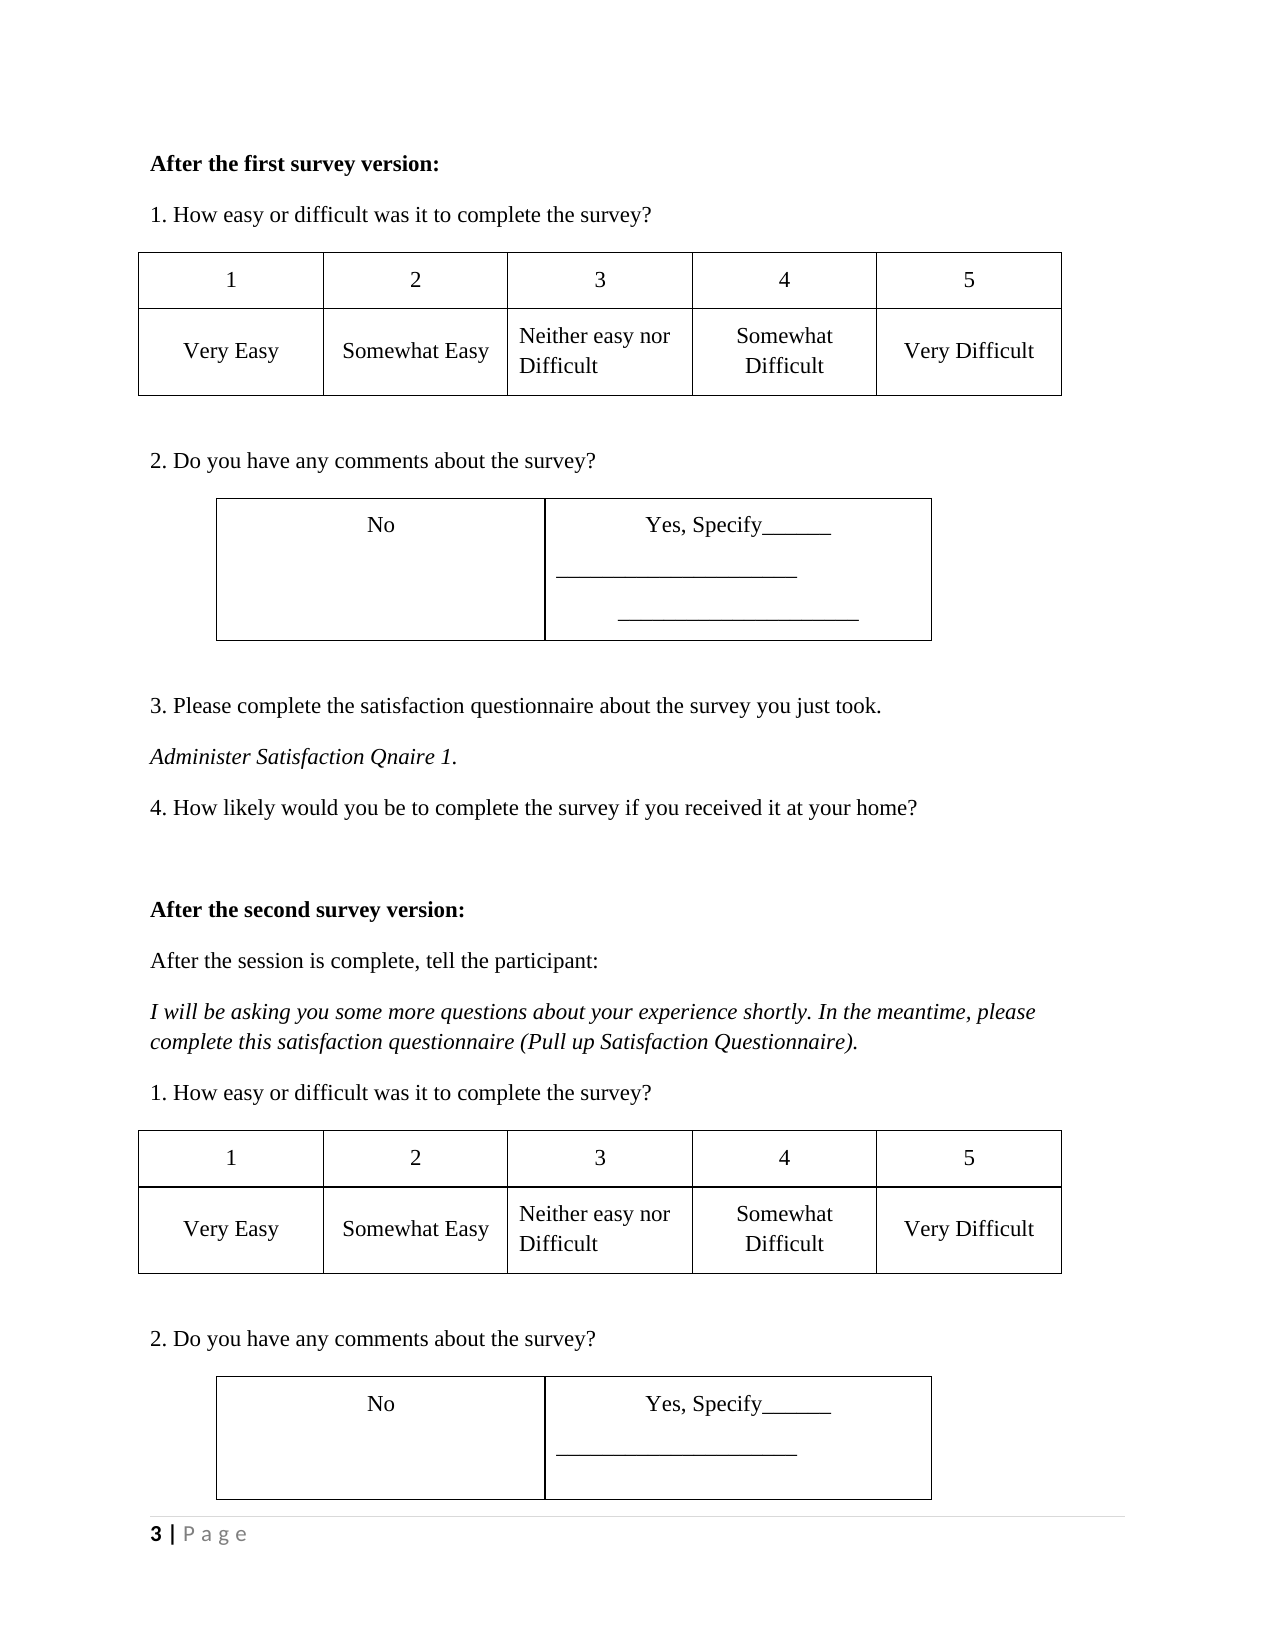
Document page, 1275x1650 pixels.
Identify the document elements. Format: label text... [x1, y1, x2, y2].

table_cell Somewhat Easy [324, 1188, 507, 1273]
text After the first survey version: [150, 150, 1125, 176]
text Administer Satisfaction Qnaire 1. [150, 743, 1125, 769]
table_header No [217, 1377, 544, 1499]
table_cell Very Difficult [877, 309, 1061, 395]
table_cell Neither easy nor Difficult [508, 1188, 692, 1273]
table_header No [217, 499, 544, 639]
text 4. How likely would you be to complete the survey if you received it at your home? [150, 794, 1125, 820]
table_header 3 [508, 1131, 692, 1186]
table_cell Somewhat Difficult [693, 309, 876, 395]
table_cell Neither easy nor Difficult [508, 309, 692, 395]
table_header 4 [693, 253, 876, 308]
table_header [546, 1377, 931, 1499]
table_cell Very Easy [139, 1188, 323, 1273]
text After the session is complete, tell the participant: [150, 947, 1125, 973]
table_cell Very Easy [139, 309, 323, 395]
table_header 3 [508, 253, 692, 308]
text After the second survey version: [150, 896, 1125, 922]
table_header 1 [139, 1131, 323, 1186]
text I will be asking you some more questions about your experience shortly. In the meantime, please complete this satisfaction questionnaire (Pull up Satisfaction Questionnaire). [150, 998, 1125, 1054]
table_header 2 [324, 1131, 507, 1186]
table_header 5 [877, 1131, 1061, 1186]
table_cell Somewhat Easy [324, 309, 507, 395]
table_header Yes, Specify______ _____________________ _____________________ [546, 499, 931, 639]
text 2. Do you have any comments about the survey? [150, 1325, 1125, 1351]
table_cell Somewhat Difficult [693, 1188, 876, 1273]
text 2. Do you have any comments about the survey? [150, 447, 1125, 473]
table_header 1 [139, 253, 323, 308]
table_header 2 [324, 253, 507, 308]
text 1. How easy or difficult was it to complete the survey? [150, 201, 1125, 227]
text 3. Please complete the satisfaction questionnaire about the survey you just took. [150, 692, 1125, 718]
text 1. How easy or difficult was it to complete the survey? [150, 1079, 1125, 1106]
table_header 5 [877, 253, 1061, 308]
table_cell Very Difficult [877, 1188, 1061, 1273]
table_header 4 [693, 1131, 876, 1186]
